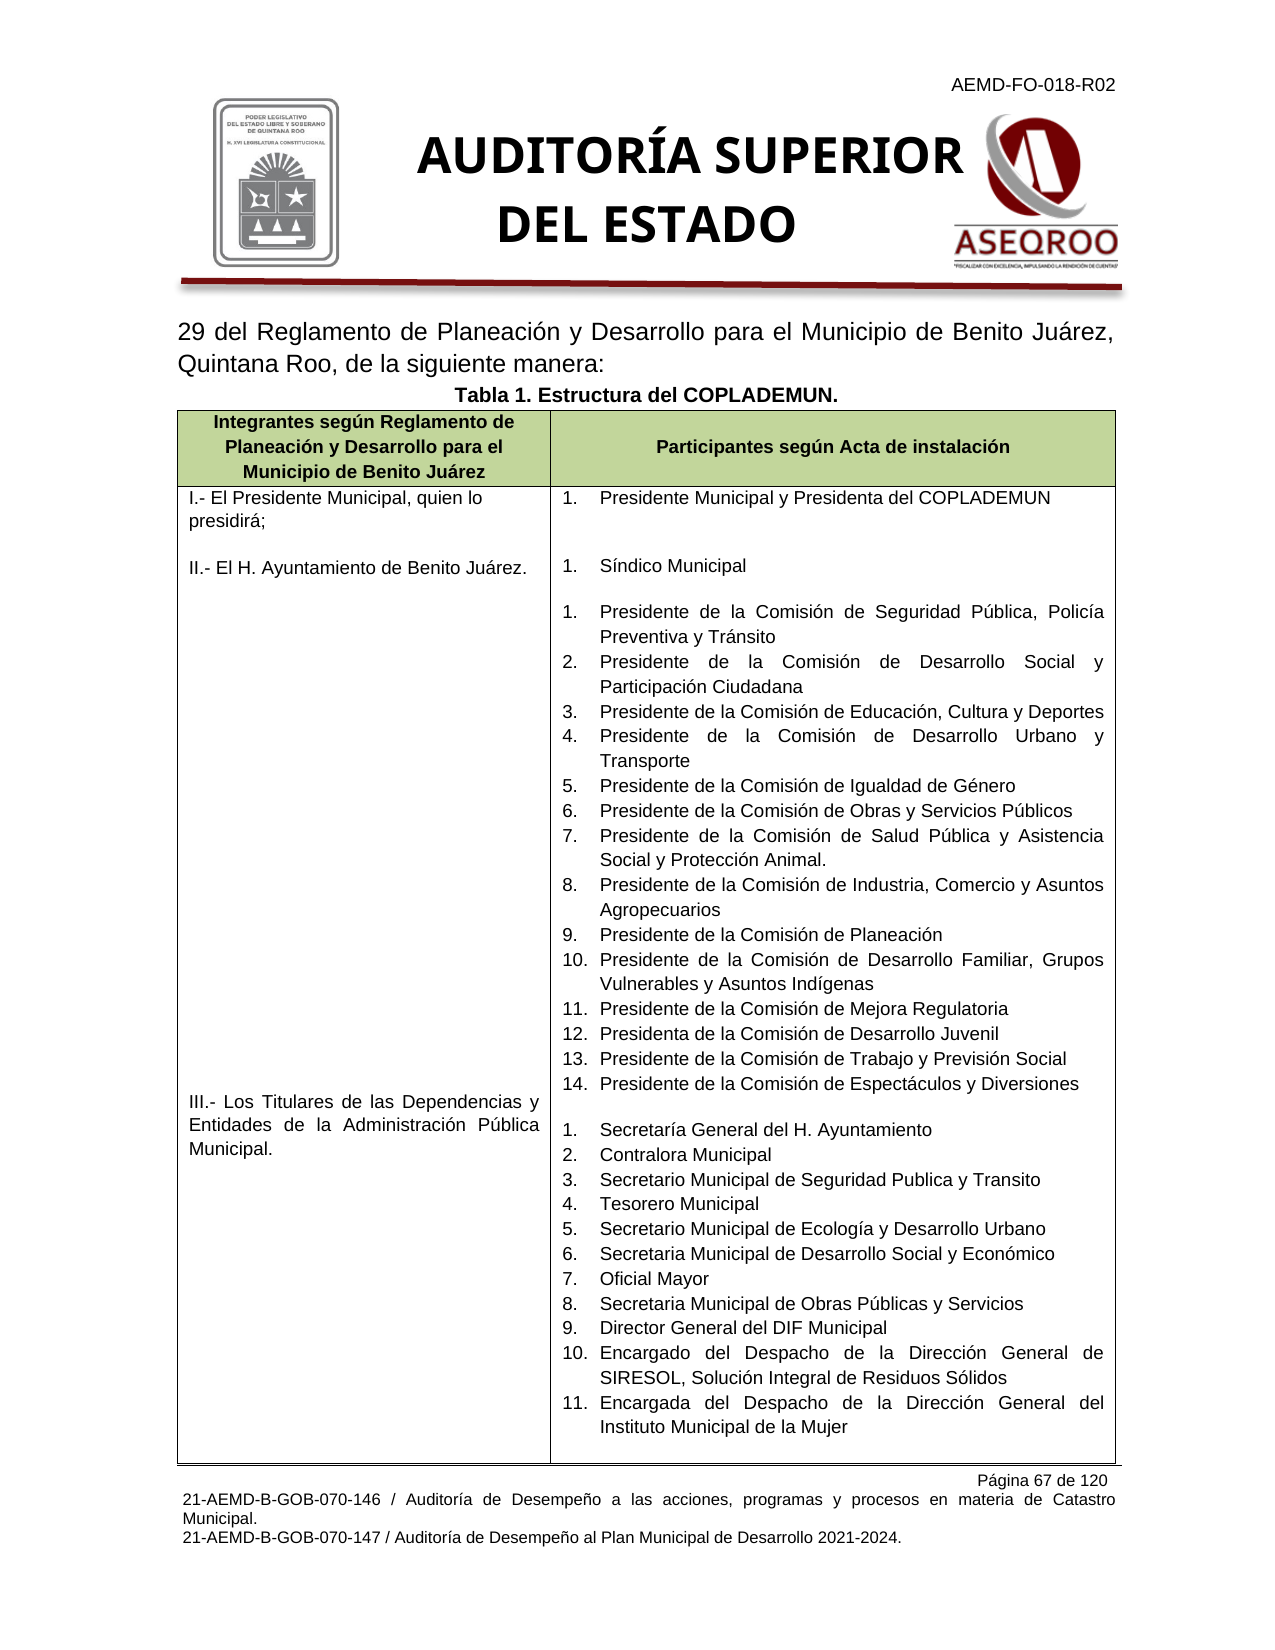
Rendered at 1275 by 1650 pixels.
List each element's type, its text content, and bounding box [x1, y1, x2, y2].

picture [954, 114, 1118, 269]
text Tabla 1. Estructura del COPLADEMUN. [177, 382, 1116, 406]
table_header Participantes según Acta de instalación [551, 411, 1115, 486]
table_header Integrantes según Reglamento de Planeación y Desarrollo para el Municipio de Benito Juárez [178, 411, 550, 486]
picture [210, 95, 340, 268]
